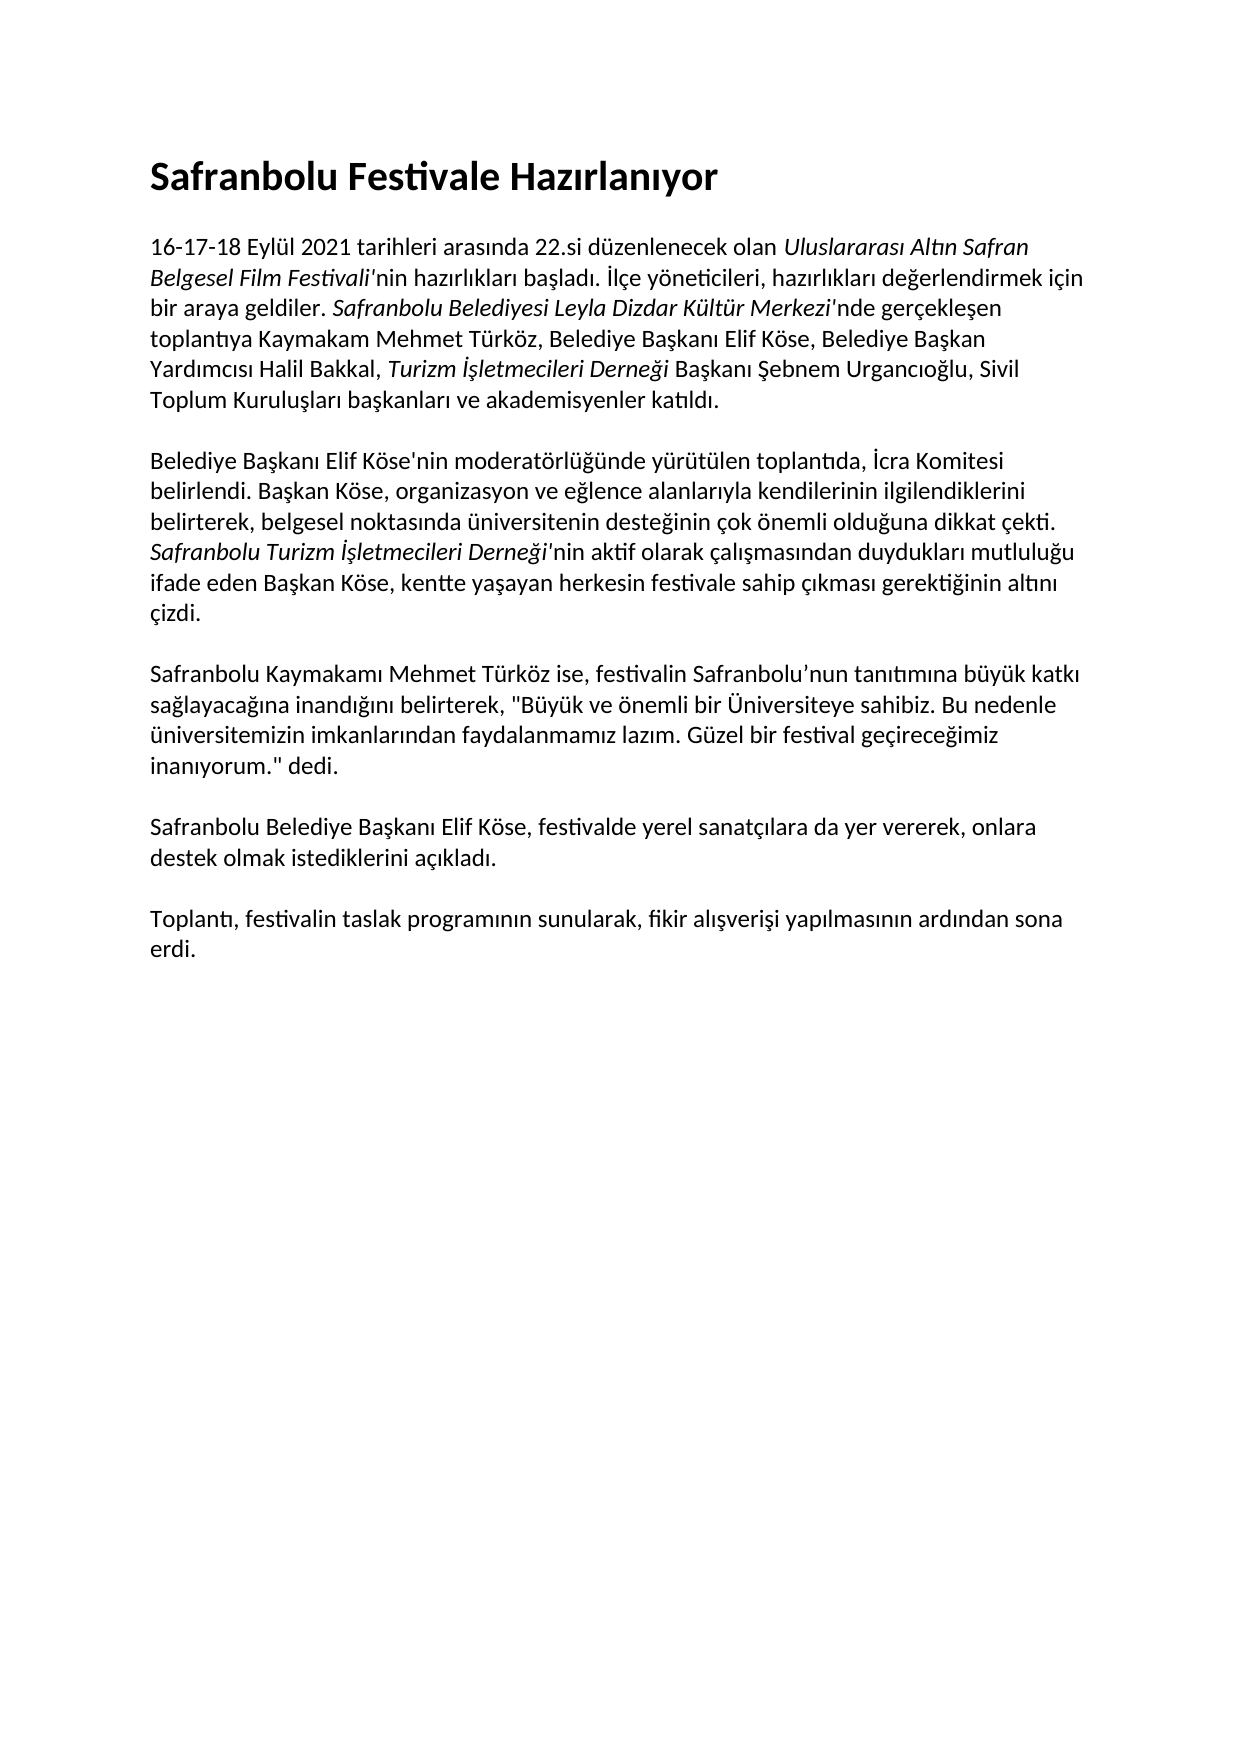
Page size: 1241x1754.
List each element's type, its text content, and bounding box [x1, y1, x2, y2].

text Belediye Başkanı Elif Köse'nin moderatörlüğünde yürütülen toplantıda, İcra Komitesi belirlendi. Başkan Köse, organizasyon ve eğlence alanlarıyla kendilerinin ilgilendiklerini belirterek, belgesel noktasında üniversitenin desteğinin çok önemli olduğuna dikkat çekti. Safranbolu Turizm İşletmecileri Derneği'nin aktif olarak çalışmasından duydukları mutluluğu ifade eden Başkan Köse, kentte yaşayan herkesin festivale sahip çıkması gerektiğinin altını çizdi. [150, 445, 1090, 628]
text Toplantı, festivalin taslak programının sunularak, fikir alışverişi yapılmasının ardından sona erdi. [150, 903, 1090, 964]
text Safranbolu Kaymakamı Mehmet Türköz ise, festivalin Safranbolu’nun tanıtımına büyük katkı sağlayacağına inandığını belirterek, "Büyük ve önemli bir Üniversiteye sahibiz. Bu nedenle üniversitemizin imkanlarından faydalanmamız lazım. Güzel bir festival geçireceğimiz inanıyorum." dedi. [150, 659, 1090, 781]
text Safranbolu Belediye Başkanı Elif Köse, festivalde yerel sanatçılara da yer vererek, onlara destek olmak istediklerini açıkladı. [150, 811, 1090, 872]
text Safranbolu Festivale Hazırlanıyor [150, 150, 1090, 201]
text 16-17-18 Eylül 2021 tarihleri arasında 22.si düzenlenecek olan Uluslararası Altın Safran Belgesel Film Festivali'nin hazırlıkları başladı. İlçe yöneticileri, hazırlıkları değerlendirmek için bir araya geldiler. Safranbolu Belediyesi Leyla Dizdar Kültür Merkezi'nde gerçekleşen toplantıya Kaymakam Mehmet Türköz, Belediye Başkanı Elif Köse, Belediye Başkan Yardımcısı Halil Bakkal, Turizm İşletmecileri Derneği Başkanı Şebnem Urgancıoğlu, Sivil Toplum Kuruluşları başkanları ve akademisyenler katıldı. [150, 231, 1090, 414]
